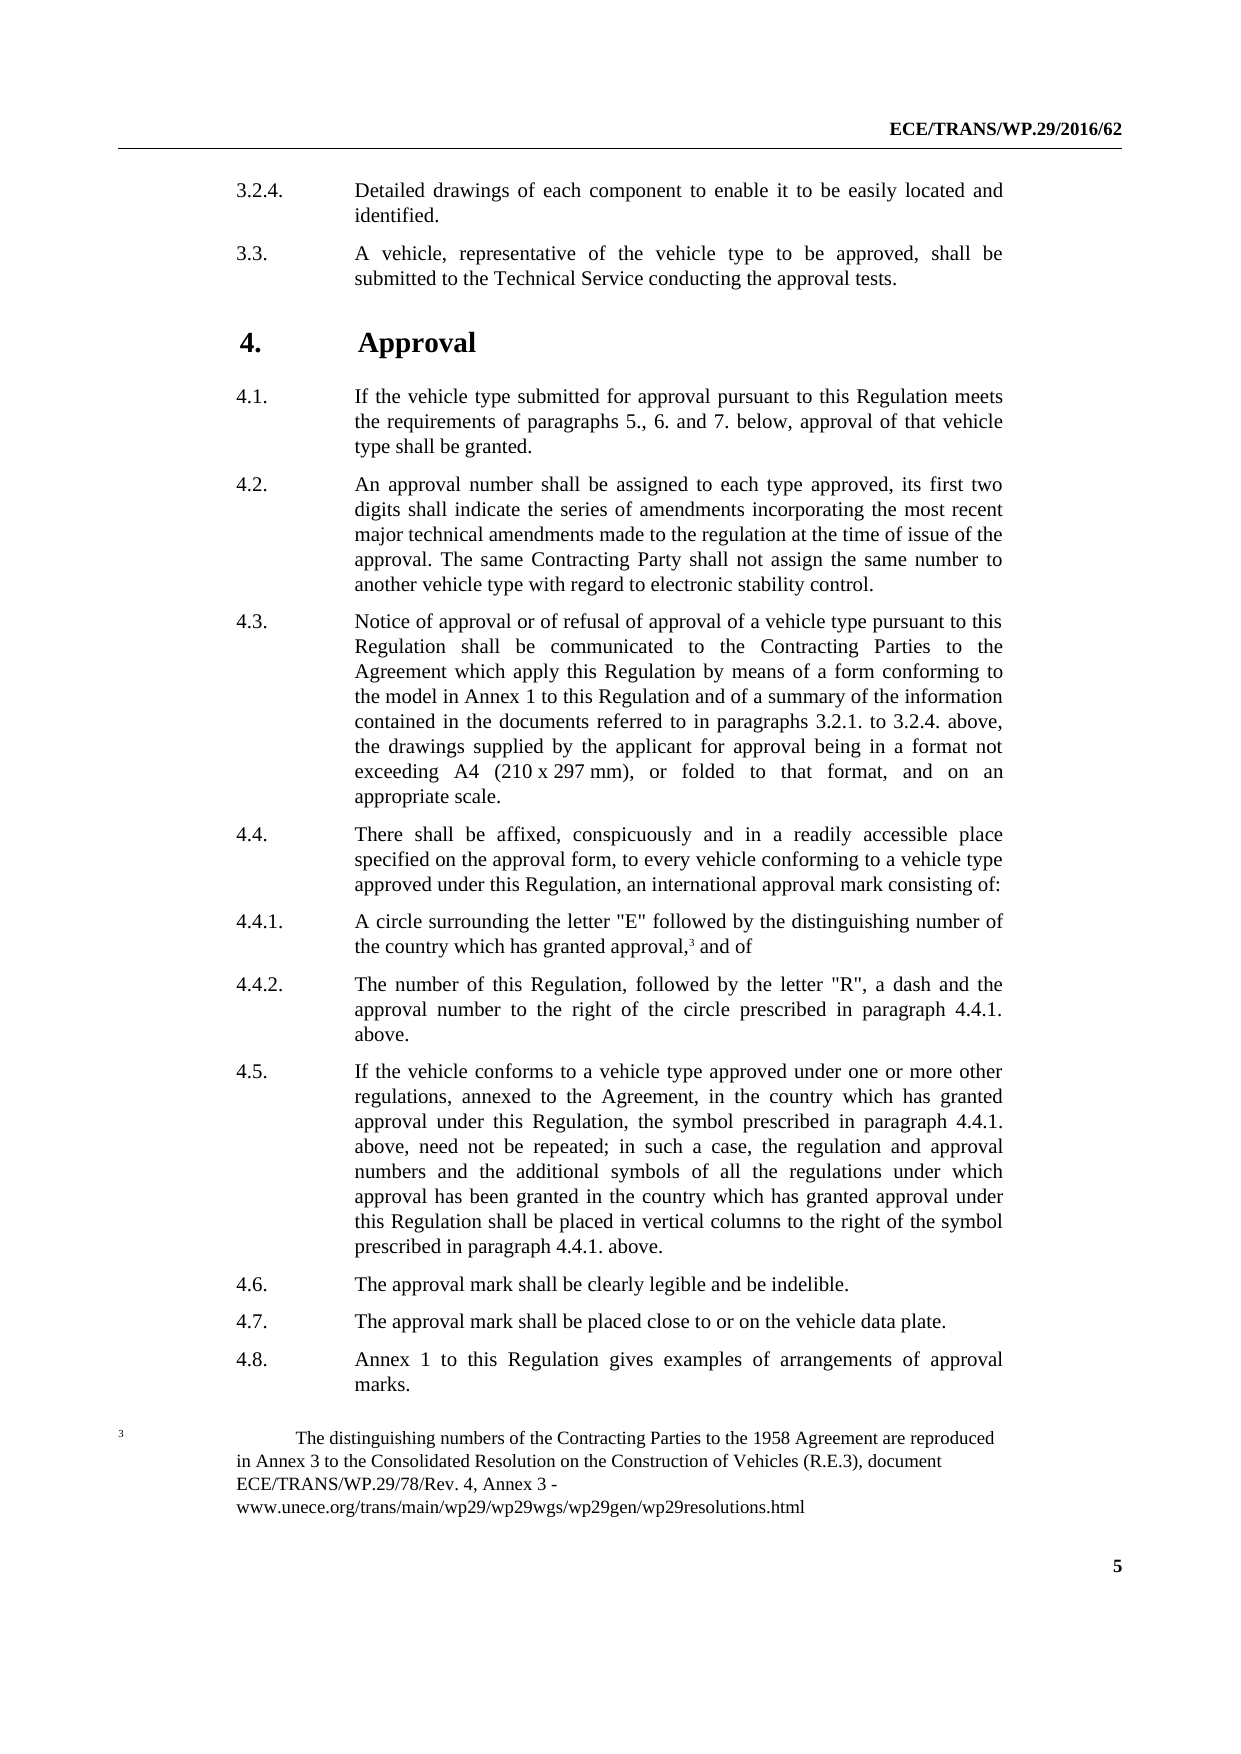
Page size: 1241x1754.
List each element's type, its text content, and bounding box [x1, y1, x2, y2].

text 4.3. Notice of approval or of refusal of approval of a vehicle type pursuant to this Regulation shall be communicated to the Contracting Parties to the Agreement which apply this Regulation by means of a form conforming to the model in Annex 1 to this Regulation and of a summary of the information contained in the documents referred to in paragraphs 3.2.1. to 3.2.4. above, the drawings supplied by the applicant for approval being in a format not exceeding A4 (210 x 297 mm), or folded to that format, and on an appropriate scale. [236, 608, 1004, 808]
text 3.3. A vehicle, representative of the vehicle type to be approved, shall be submitted to the Technical Service conducting the approval tests. [236, 240, 1004, 290]
text 4.4.2. the number of this Regulation, followed by the letter "R", a dash and the approval number to the right of the circle prescribed in paragraph 4.4.1. above. [236, 971, 1004, 1046]
text 4.6. The approval mark shall be clearly legible and be indelible. [236, 1271, 1004, 1296]
text 4.4. There shall be affixed, conspicuously and in a readily accessible place specified on the approval form, to every vehicle conforming to a vehicle type approved under this Regulation, an international approval mark consisting of: [236, 821, 1004, 896]
text 4.7. The approval mark shall be placed close to or on the vehicle data plate. [236, 1308, 1004, 1333]
text 4.4.1. a circle surrounding the letter "E" followed by the distinguishing number of the country which has granted approval, and of [236, 908, 1004, 958]
text 3.2.4. detailed drawings of each component to enable it to be easily located and identified. [236, 177, 1004, 227]
text 4.5. If the vehicle conforms to a vehicle type approved under one or more other regulations, annexed to the Agreement, in the country which has granted approval under this Regulation, the symbol prescribed in paragraph 4.4.1. above, need not be repeated; in such a case, the regulation and approval numbers and the additional symbols of all the regulations under which approval has been granted in the country which has granted approval under this Regulation shall be placed in vertical columns to the right of the symbol prescribed in paragraph 4.4.1. above. [236, 1058, 1004, 1258]
text 4.1. If the vehicle type submitted for approval pursuant to this Regulation meets the requirements of paragraphs 5., 6. and 7. below, approval of that vehicle type shall be granted. [236, 383, 1004, 458]
text 4.8. Annex 1 to this Regulation gives examples of arrangements of approval marks. [236, 1346, 1004, 1396]
text 4.2. An approval number shall be assigned to each type approved, its first two digits shall indicate the series of amendments incorporating the most recent major technical amendments made to the regulation at the time of issue of the approval. The same Contracting Party shall not assign the same number to another vehicle type with regard to electronic stability control. [236, 471, 1004, 596]
text 4. Approval [239, 327, 1004, 358]
